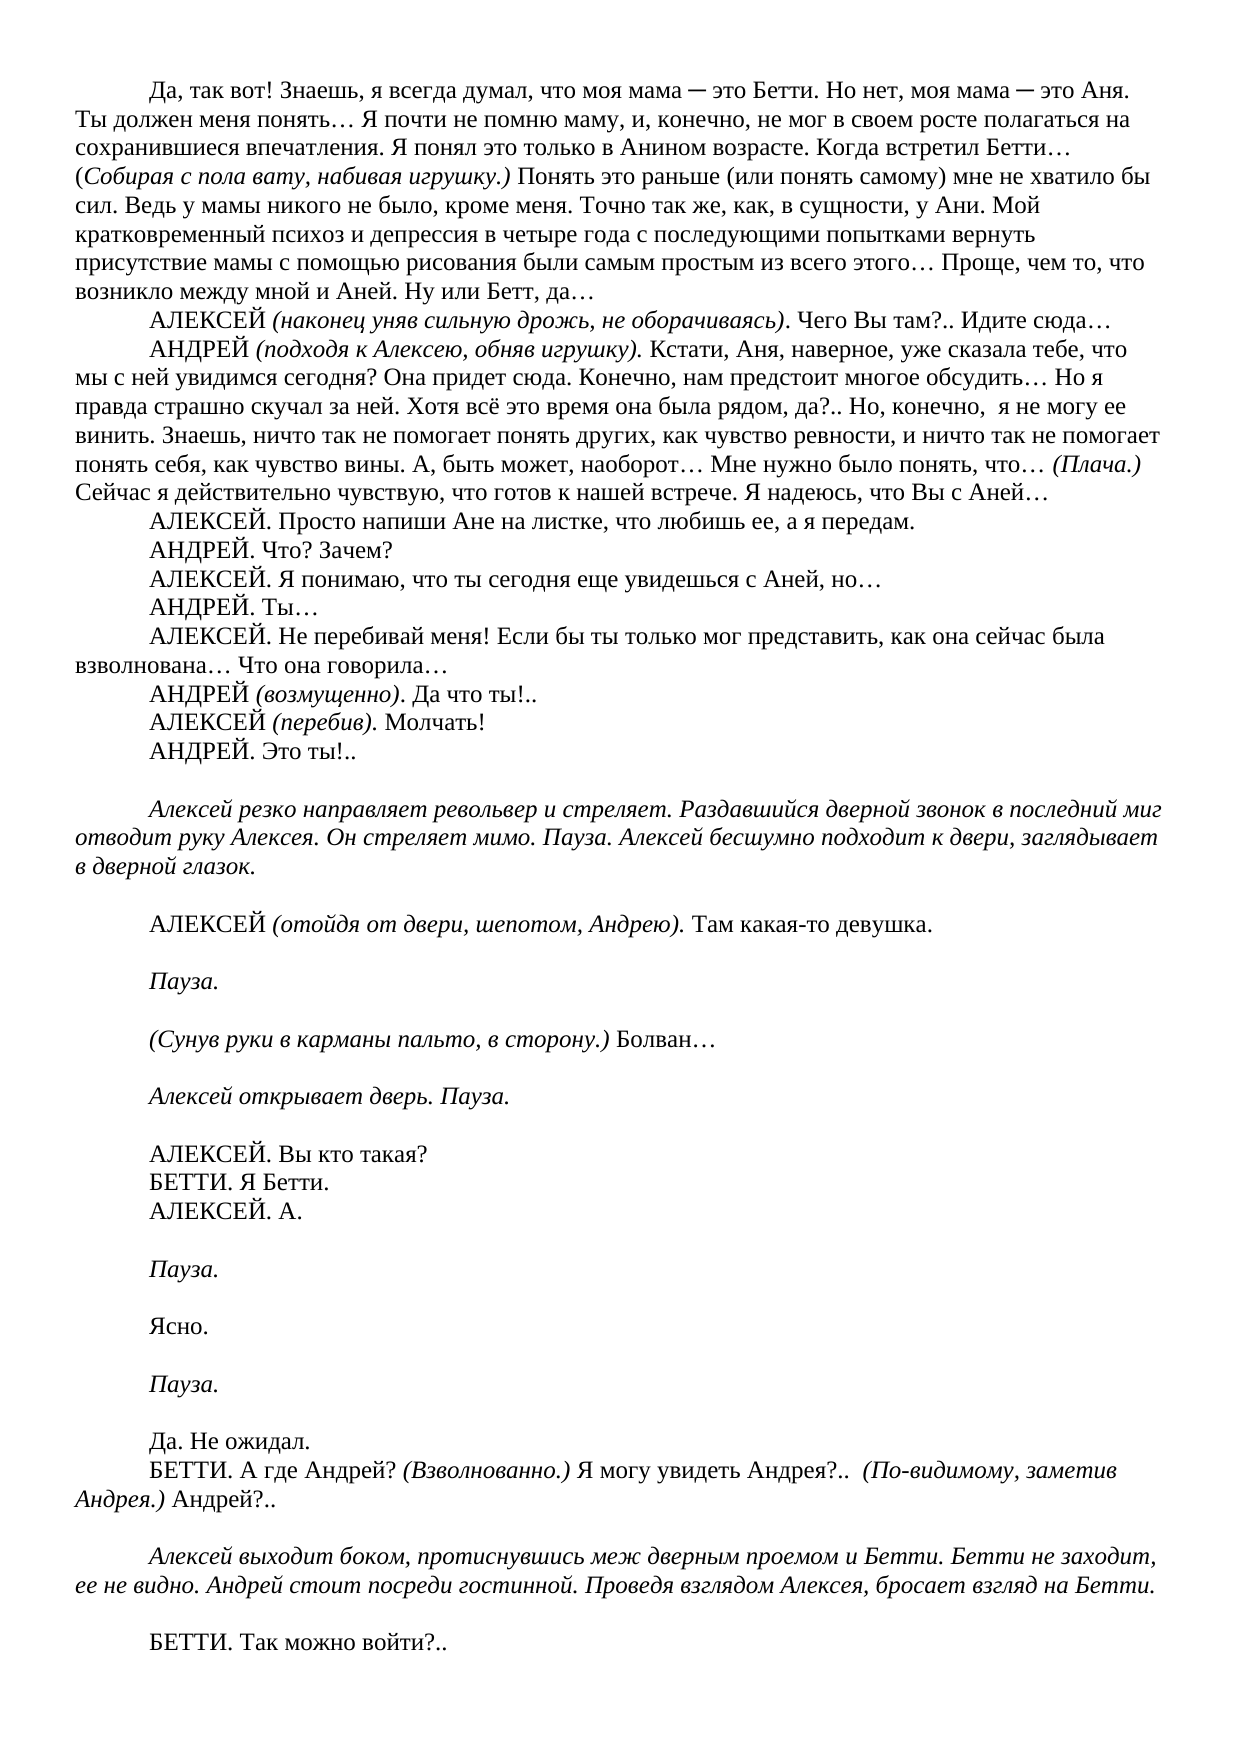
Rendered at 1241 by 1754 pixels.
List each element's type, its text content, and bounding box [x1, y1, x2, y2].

text Алексей выходит боком, протиснувшись меж дверным проемом и Бетти. Бетти не заходит, ее не видно. Андрей стоит посреди гостинной. Проведя взглядом Алексея, бросает взгляд на Бетти. [75, 1541, 1165, 1599]
text Пауза. [75, 1254, 1165, 1282]
text БЕТТИ. Я Бетти. [75, 1167, 1165, 1196]
text Да, так вот! Знаешь, я всегда думал, что моя мама ─ это Бетти. Но нет, моя мама ─ это Аня. Ты должен меня понять… Я почти не помню маму, и, конечно, не мог в своем росте полагаться на сохранившиеся впечатления. Я понял это только в Анином возрасте. Когда встретил Бетти… (Собирая с пола вату, набивая игрушку.) Понять это раньше (или понять самому) мне не хватило бы сил. Ведь у мамы никого не было, кроме меня. Точно так же, как, в сущности, у Ани. Мой кратковременный психоз и депрессия в четыре года с последующими попытками вернуть присутствие мамы с помощью рисования были самым простым из всего этого… Проще, чем то, что возникло между мной и Аней. Ну или Бетт, да… [75, 75, 1165, 305]
text Да. Не ожидал. [75, 1426, 1165, 1455]
text АЛЕКСЕЙ (отойдя от двери, шепотом, Андрею). Там какая-то девушка. [75, 909, 1165, 937]
text АНДРЕЙ (подходя к Алексею, обняв игрушку). Кстати, Аня, наверное, уже сказала тебе, что мы с ней увидимся сегодня? Она придет сюда. Конечно, нам предстоит многое обсудить… Но я правда страшно скучал за ней. Хотя всё это время она была рядом, да?.. Но, конечно, я не могу ее винить. Знаешь, ничто так не помогает понять других, как чувство ревности, и ничто так не помогает понять себя, как чувство вины. А, быть может, наоборот… Мне нужно было понять, что… (Плача.) Сейчас я действительно чувствую, что готов к нашей встрече. Я надеюсь, что Вы с Аней… [75, 334, 1165, 506]
text Пауза. [75, 1369, 1165, 1397]
text (Сунув руки в карманы пальто, в сторону.) Болван… [75, 1024, 1165, 1052]
text АЛЕКСЕЙ (наконец уняв сильную дрожь, не оборачиваясь). Чего Вы там?.. Идите сюда… [75, 305, 1165, 334]
text АНДРЕЙ. Что? Зачем? [75, 535, 1165, 564]
text АЛЕКСЕЙ. Я понимаю, что ты сегодня еще увидешься с Аней, но… [75, 564, 1165, 592]
text АНДРЕЙ (возмущенно). Да что ты!.. [75, 679, 1165, 707]
text АЛЕКСЕЙ. А. [75, 1196, 1165, 1225]
text АНДРЕЙ. Ты… [75, 592, 1165, 621]
text АНДРЕЙ. Это ты!.. [75, 736, 1165, 765]
text АЛЕКСЕЙ. Просто напиши Ане на листке, что любишь ее, а я передам. [75, 506, 1165, 535]
text Алексей резко направляет револьвер и стреляет. Раздавшийся дверной звонок в последний миг отводит руку Алексея. Он стреляет мимо. Пауза. Алексей бесшумно подходит к двери, заглядывает в дверной глазок. [75, 794, 1165, 880]
text Пауза. [75, 966, 1165, 995]
text БЕТТИ. Так можно войти?.. [75, 1627, 1165, 1656]
text Алексей открывает дверь. Пауза. [75, 1081, 1165, 1110]
text АЛЕКСЕЙ (перебив). Молчать! [75, 707, 1165, 736]
text АЛЕКСЕЙ. Не перебивай меня! Если бы ты только мог представить, как она сейчас была взволнована… Что она говорила… [75, 621, 1165, 679]
text БЕТТИ. А где Андрей? (Взволнованно.) Я могу увидеть Андрея?.. (По-видимому, заметив Андрея.) Андрей?.. [75, 1455, 1165, 1512]
text АЛЕКСЕЙ. Вы кто такая? [75, 1139, 1165, 1167]
text Ясно. [75, 1311, 1165, 1340]
